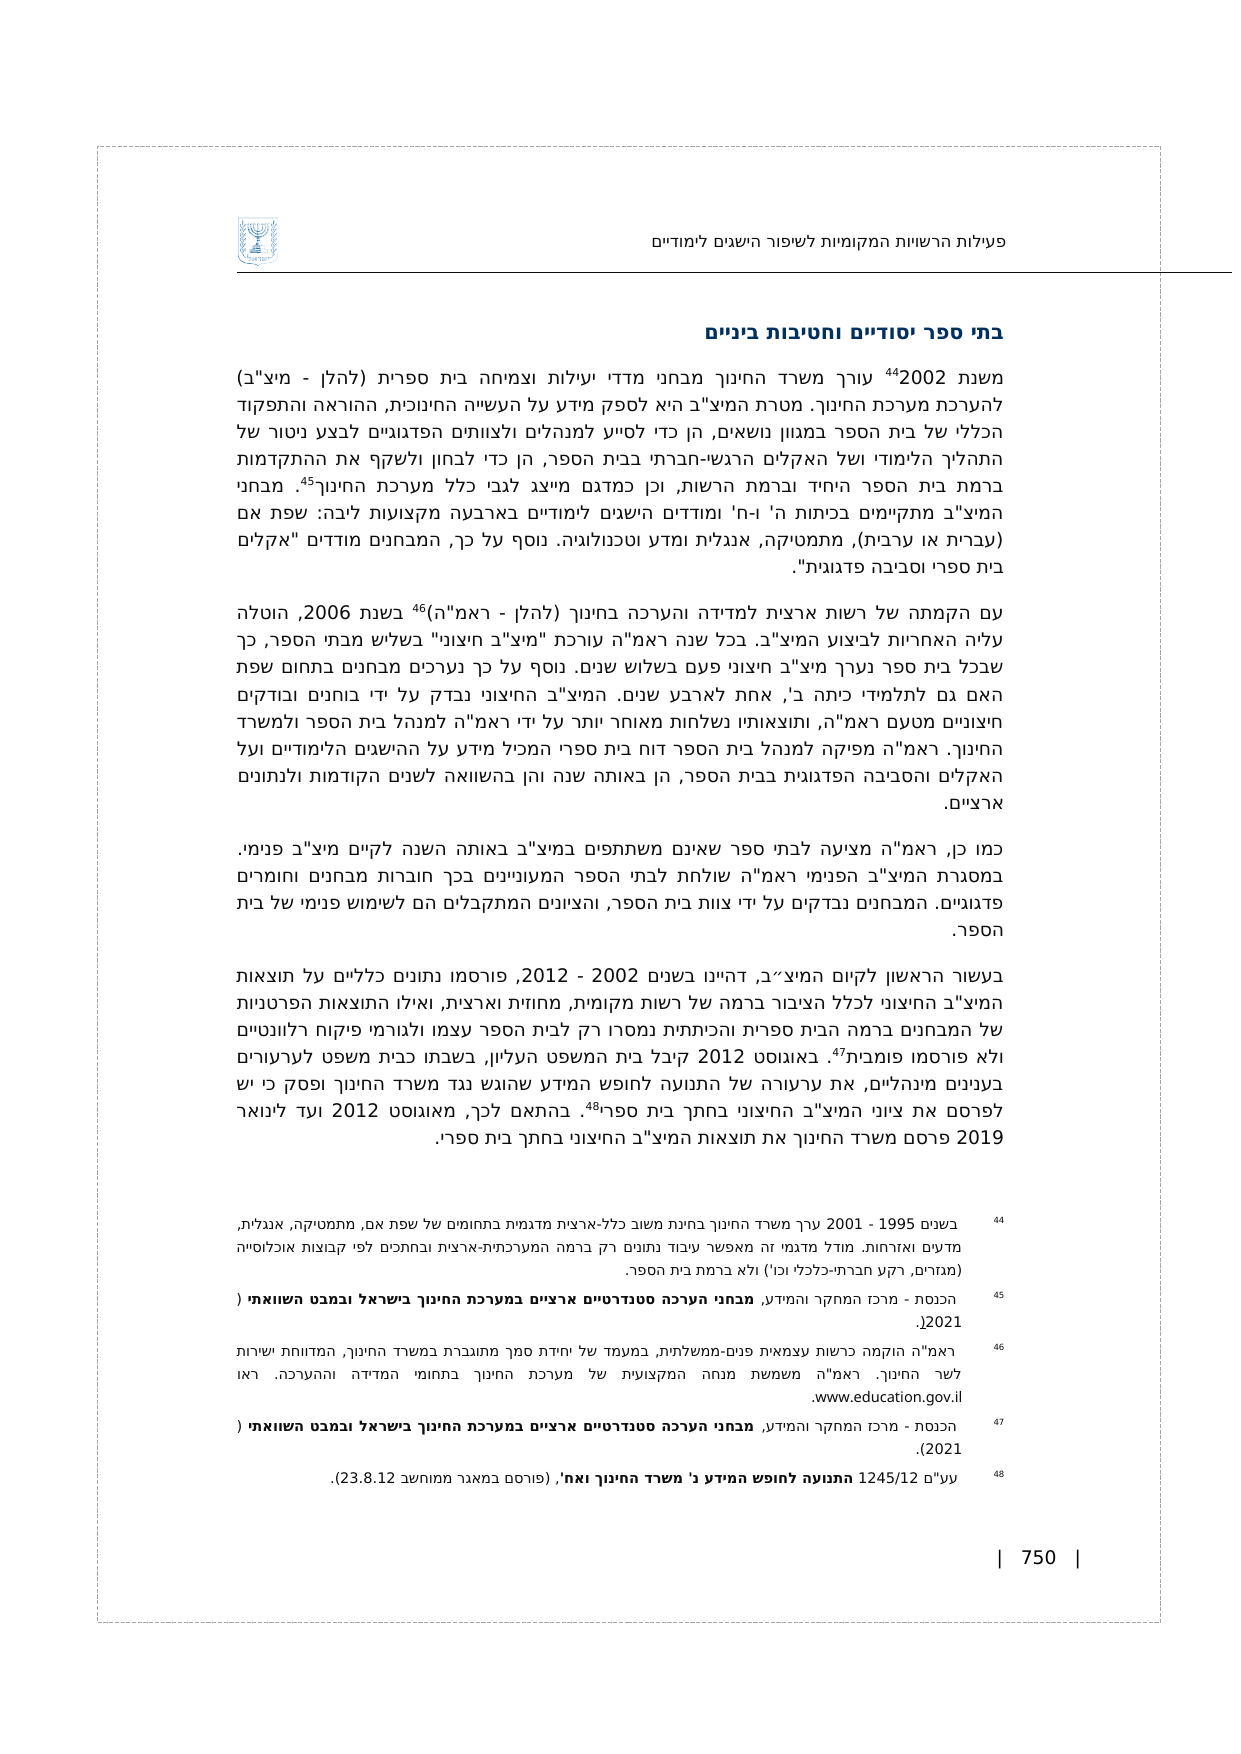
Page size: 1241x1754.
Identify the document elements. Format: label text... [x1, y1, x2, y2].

text כמו כן, ראמ"ה מציעה לבתי ספר שאינם משתתפים במיצ"ב באותה השנה לקיים מיצ"ב פנימי. במסגרת המיצ"ב הפנימי ראמ"ה שולחת לבתי הספר המעוניינים בכך חוברות מבחנים וחומרים פדגוגיים. המבחנים נבדקים על ידי צוות בית הספר, והציונים המתקבלים הם לשימוש פנימי של בית הספר. [236, 833, 1004, 942]
text בעשור הראשון לקיום המיצ״ב, דהיינו בשנים 2002 - 2012, פורסמו נתונים כלליים על תוצאות המיצ"ב החיצוני לכלל הציבור ברמה של רשות מקומית, מחוזית וארצית, ואילו התוצאות הפרטניות של המבחנים ברמה הבית ספרית והכיתתית נמסרו רק לבית הספר עצמו ולגורמי פיקוח רלוונטיים ולא פורסמו פומבית. באוגוסט 2012 קיבל בית המשפט העליון, בשבתו כבית משפט לערעורים בענינים מינהליים, את ערעורה של התנועה לחופש המידע שהוגש נגד משרד החינוך ופסק כי יש לפרסם את ציוני המיצ"ב החיצוני בחתך בית ספרי. בהתאם לכך, מאוגוסט 2012 ועד לינואר 2019 פרסם משרד החינוך את תוצאות המיצ"ב החיצוני בחתך בית ספרי. [236, 961, 1004, 1150]
text עם הקמתה של רשות ארצית למדידה והערכה בחינוך (להלן - ראמ"ה) בשנת 2006, הוטלה עליה האחריות לביצוע המיצ"ב. בכל שנה ראמ"ה עורכת "מיצ"ב חיצוני" בשליש מבתי הספר, כך שבכל בית ספר נערך מיצ"ב חיצוני פעם בשלוש שנים. נוסף על כך נערכים מבחנים בתחום שפת האם גם לתלמידי כיתה ב', אחת לארבע שנים. המיצ"ב החיצוני נבדק על ידי בוחנים ובודקים חיצוניים מטעם ראמ"ה, ותוצאותיו נשלחות מאוחר יותר על ידי ראמ"ה למנהל בית הספר ולמשרד החינוך. ראמ"ה מפיקה למנהל בית הספר דוח בית ספרי המכיל מידע על ההישגים הלימודיים ועל האקלים והסביבה הפדגוגית בבית הספר, הן באותה שנה והן בהשוואה לשנים הקודמות ולנתונים ארציים. [236, 598, 1004, 815]
text בתי ספר יסודיים וחטיבות ביניים [236, 319, 1004, 344]
text משנת 2002 עורך משרד החינוך מבחני מדדי יעילות וצמיחה בית ספרית (להלן - מיצ"ב) להערכת מערכת החינוך. מטרת המיצ"ב היא לספק מידע על העשייה החינוכית, ההוראה והתפקוד הכללי של בית הספר במגוון נושאים, הן כדי לסייע למנהלים ולצוותים הפדגוגיים לבצע ניטור של התהליך הלימודי ושל האקלים הרגשי-חברתי בבית הספר, הן כדי לבחון ולשקף את ההתקדמות ברמת בית הספר היחיד וברמת הרשות, וכן כמדגם מייצג לגבי כלל מערכת החינוך. מבחני המיצ"ב מתקיימים בכיתות ה' ו-ח' ומודדים הישגים לימודיים בארבעה מקצועות ליבה: שפת אם (עברית או ערבית), מתמטיקה, אנגלית ומדע וטכנולוגיה. נוסף על כך, המבחנים מודדים "אקלים בית ספרי וסביבה פדגוגית". [236, 363, 1004, 579]
